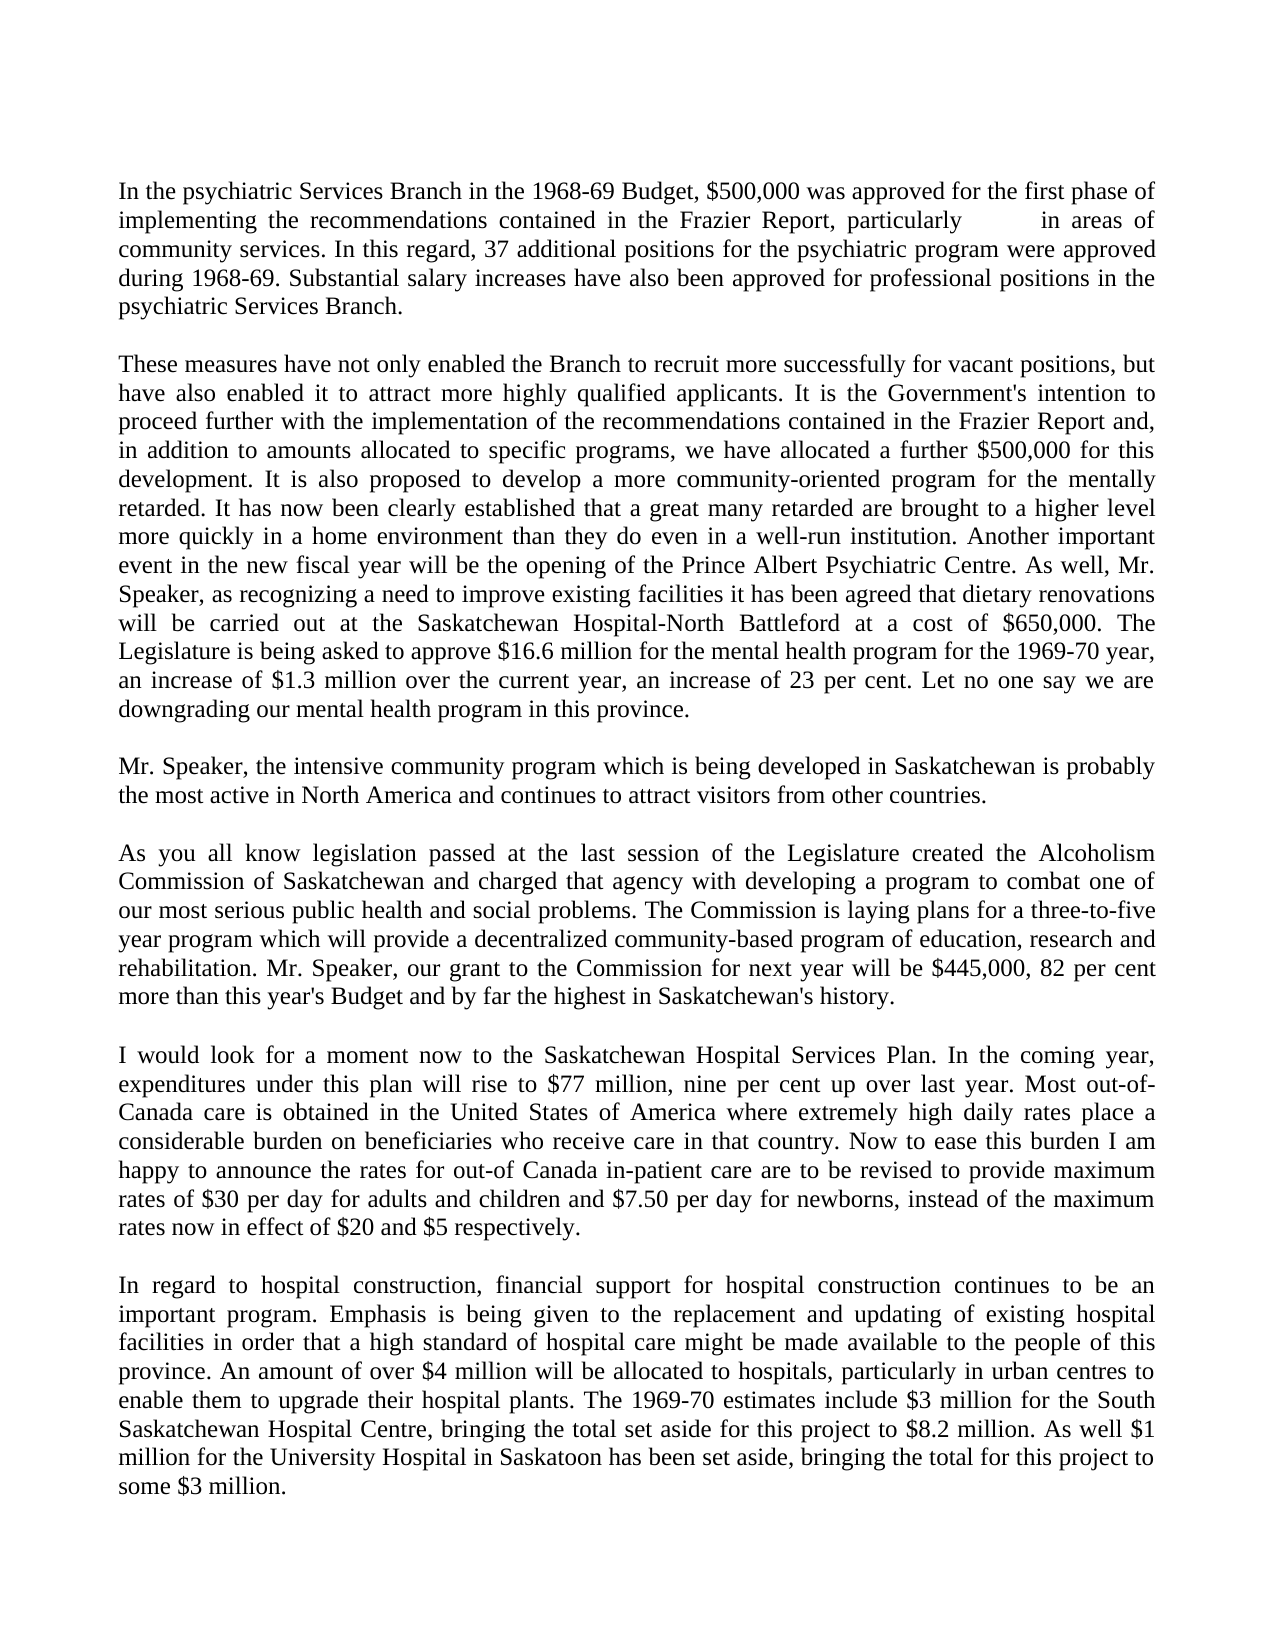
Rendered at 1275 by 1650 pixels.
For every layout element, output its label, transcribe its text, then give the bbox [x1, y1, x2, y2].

text Mr. Speaker, the intensive community program which is being developed in Saskatchewan is probably the most active in North America and continues to attract visitors from other countries. [118, 751, 1157, 809]
text These measures have not only enabled the Branch to recruit more successfully for vacant positions, but have also enabled it to attract more highly qualified applicants. It is the Government's intention to proceed further with the implementation of the recommendations contained in the Frazier Report and, in addition to amounts allocated to specific programs, we have allocated a further $500,000 for this development. It is also proposed to develop a more community-oriented program for the mentally retarded. It has now been clearly established that a great many retarded are brought to a higher level more quickly in a home environment than they do even in a well-run institution. Another important event in the new fiscal year will be the opening of the Prince Albert Psychiatric Centre. As well, Mr. Speaker, as recognizing a need to improve existing facilities it has been agreed that dietary renovations will be carried out at the Saskatchewan Hospital-North Battleford at a cost of $650,000. The Legislature is being asked to approve $16.6 million for the mental health program for the 1969-70 year, an increase of $1.3 million over the current year, an increase of 23 per cent. Let no one say we are downgrading our mental health program in this province. [118, 349, 1157, 723]
text I would look for a moment now to the Saskatchewan Hospital Services Plan. In the coming year, expenditures under this plan will rise to $77 million, nine per cent up over last year. Most out-of-Canada care is obtained in the United States of America where extremely high daily rates place a considerable burden on beneficiaries who receive care in that country. Now to ease this burden I am happy to announce the rates for out-of Canada in-patient care are to be revised to provide maximum rates of $30 per day for adults and children and $7.50 per day for newborns, instead of the maximum rates now in effect of $20 and $5 respectively. [118, 1040, 1157, 1241]
text In the psychiatric Services Branch in the 1968-69 Budget, $500,000 was approved for the first phase of implementing the recommendations contained in the Frazier Report, particularly in areas of community services. In this regard, 37 additional positions for the psychiatric program were approved during 1968-69. Substantial salary increases have also been approved for professional positions in the psychiatric Services Branch. [118, 176, 1157, 320]
text In regard to hospital construction, financial support for hospital construction continues to be an important program. Emphasis is being given to the replacement and updating of existing hospital facilities in order that a high standard of hospital care might be made available to the people of this province. An amount of over $4 million will be allocated to hospitals, particularly in urban centres to enable them to upgrade their hospital plants. The 1969-70 estimates include $3 million for the South Saskatchewan Hospital Centre, bringing the total set aside for this project to $8.2 million. As well $1 million for the University Hospital in Saskatoon has been set aside, bringing the total for this project to some $3 million. [118, 1270, 1157, 1500]
text As you all know legislation passed at the last session of the Legislature created the Alcoholism Commission of Saskatchewan and charged that agency with developing a program to combat one of our most serious public health and social problems. The Commission is laying plans for a three-to-five year program which will provide a decentralized community-based program of education, research and rehabilitation. Mr. Speaker, our grant to the Commission for next year will be $445,000, 82 per cent more than this year's Budget and by far the highest in Saskatchewan's history. [118, 838, 1157, 1010]
